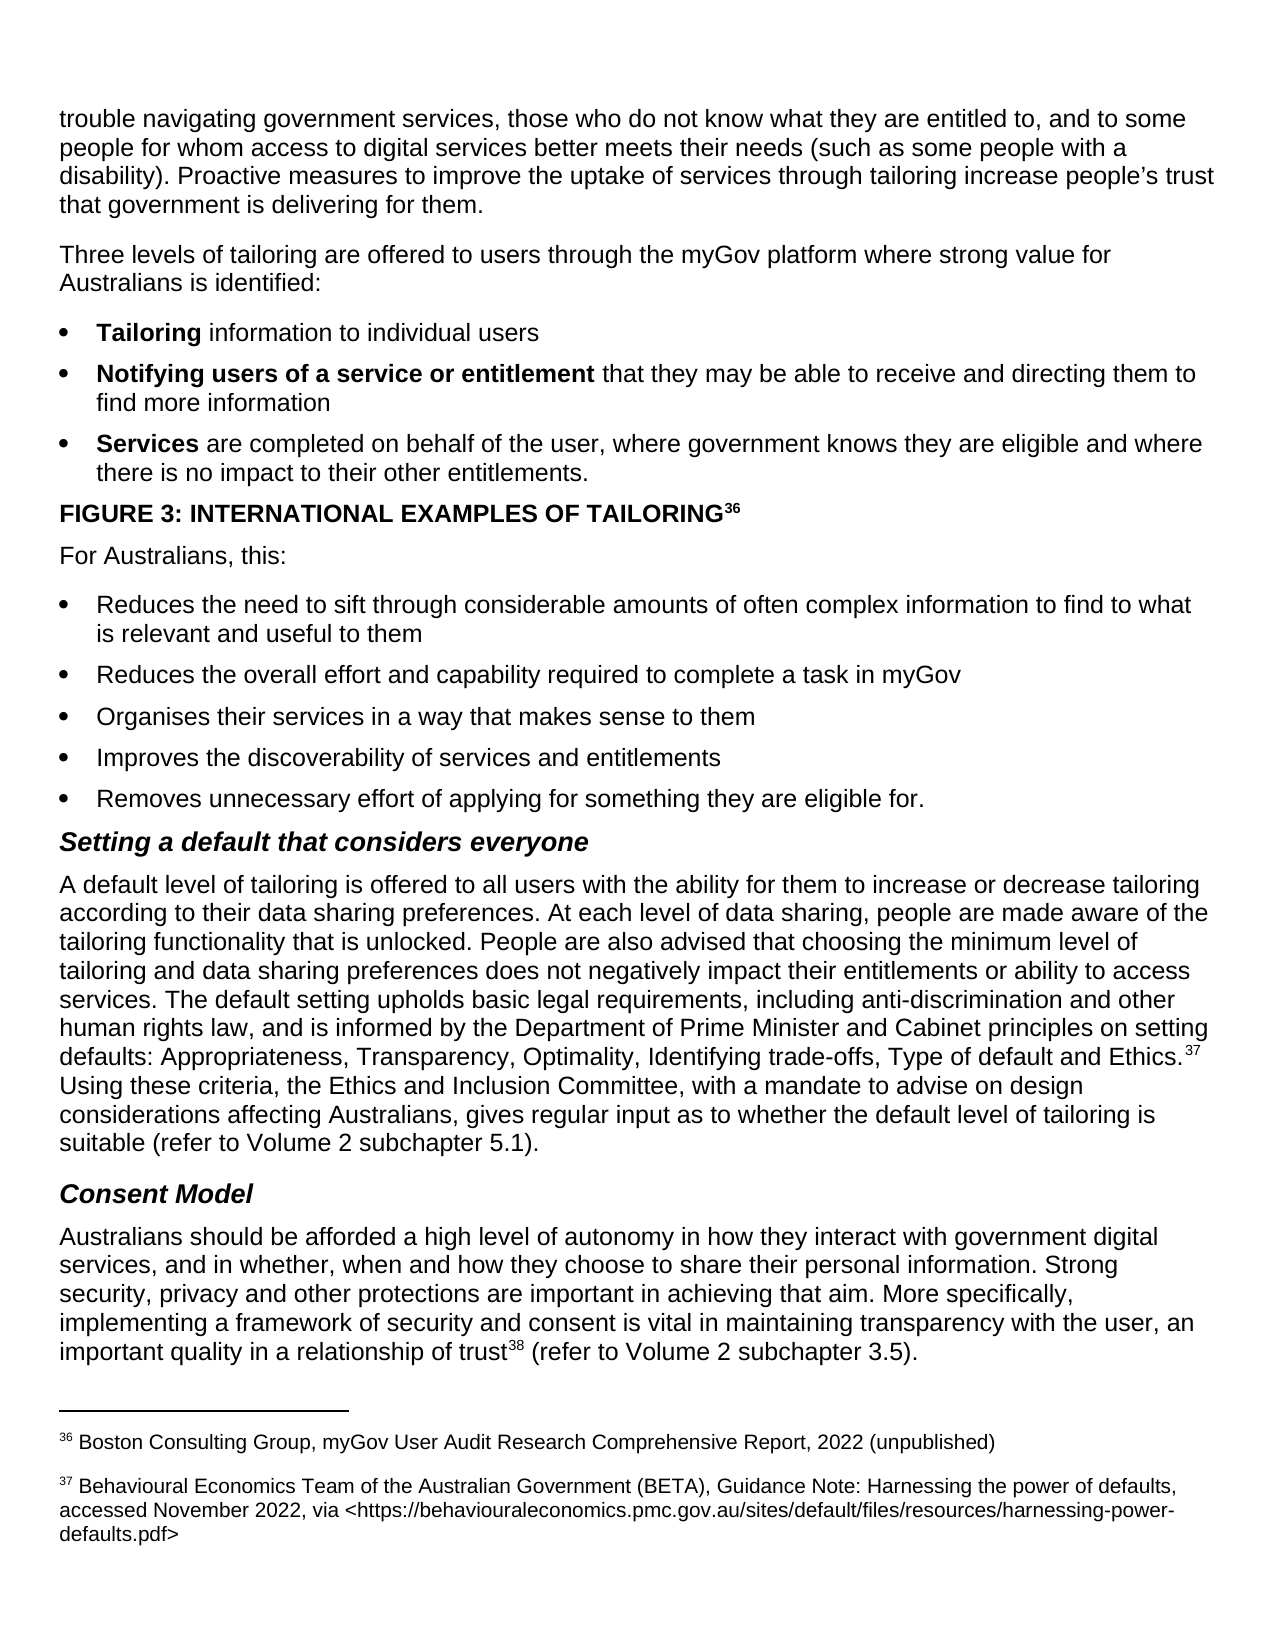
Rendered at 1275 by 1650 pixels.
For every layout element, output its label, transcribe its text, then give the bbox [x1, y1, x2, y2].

list Services are completed on behalf of the user, where government knows they are eligible and where there is no impact to their other entitlements. [59, 429, 1216, 487]
subtitle FIGURE 3: INTERNATIONAL EXAMPLES OF TAILORING [59, 499, 1216, 528]
subtitle Consent Model [59, 1178, 1216, 1209]
text A default level of tailoring is offered to all users with the ability for them to increase or decrease tailoring according to their data sharing preferences. At each level of data sharing, people are made aware of the tailoring functionality that is unlocked. People are also advised that choosing the minimum level of tailoring and data sharing preferences does not negatively impact their entitlements or ability to access services. The default setting upholds basic legal requirements, including anti-discrimination and other human rights law, and is informed by the Department of Prime Minister and Cabinet principles on setting defaults: Appropriateness, Transparency, Optimality, Identifying trade-offs, Type of default and Ethics. Using these criteria, the Ethics and Inclusion Committee, with a mandate to advise on design considerations affecting Australians, gives regular input as to whether the default level of tailoring is suitable (refer to Volume 2 subchapter 5.1). [59, 869, 1216, 1157]
text Three levels of tailoring are offered to users through the myGov platform where strong value for Australians is identified: [59, 239, 1216, 297]
list Notifying users of a service or entitlement that they may be able to receive and directing them to find more information [59, 359, 1216, 417]
list Tailoring information to individual users [59, 318, 1216, 347]
list Reduces the need to sift through considerable amounts of often complex information to find to what is relevant and useful to them [59, 590, 1216, 648]
list Removes unnecessary effort of applying for something they are eligible for. [59, 784, 1216, 813]
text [59, 104, 1216, 219]
list Organises their services in a way that makes sense to them [59, 702, 1216, 731]
list Reduces the overall effort and capability required to complete a task in myGov [59, 660, 1216, 689]
list Improves the discoverability of services and entitlements [59, 743, 1216, 772]
text Australians should be afforded a high level of autonomy in how they interact with government digital services, and in whether, when and how they choose to share their personal information. Strong security, privacy and other protections are important in achieving that aim. More specifically, implementing a framework of security and consent is vital in maintaining transparency with the user, an important quality in a relationship of trust (refer to Volume 2 subchapter 3.5). [59, 1222, 1216, 1365]
text For Australians, this: [59, 541, 1216, 569]
subtitle Setting a default that considers everyone [59, 826, 1216, 857]
